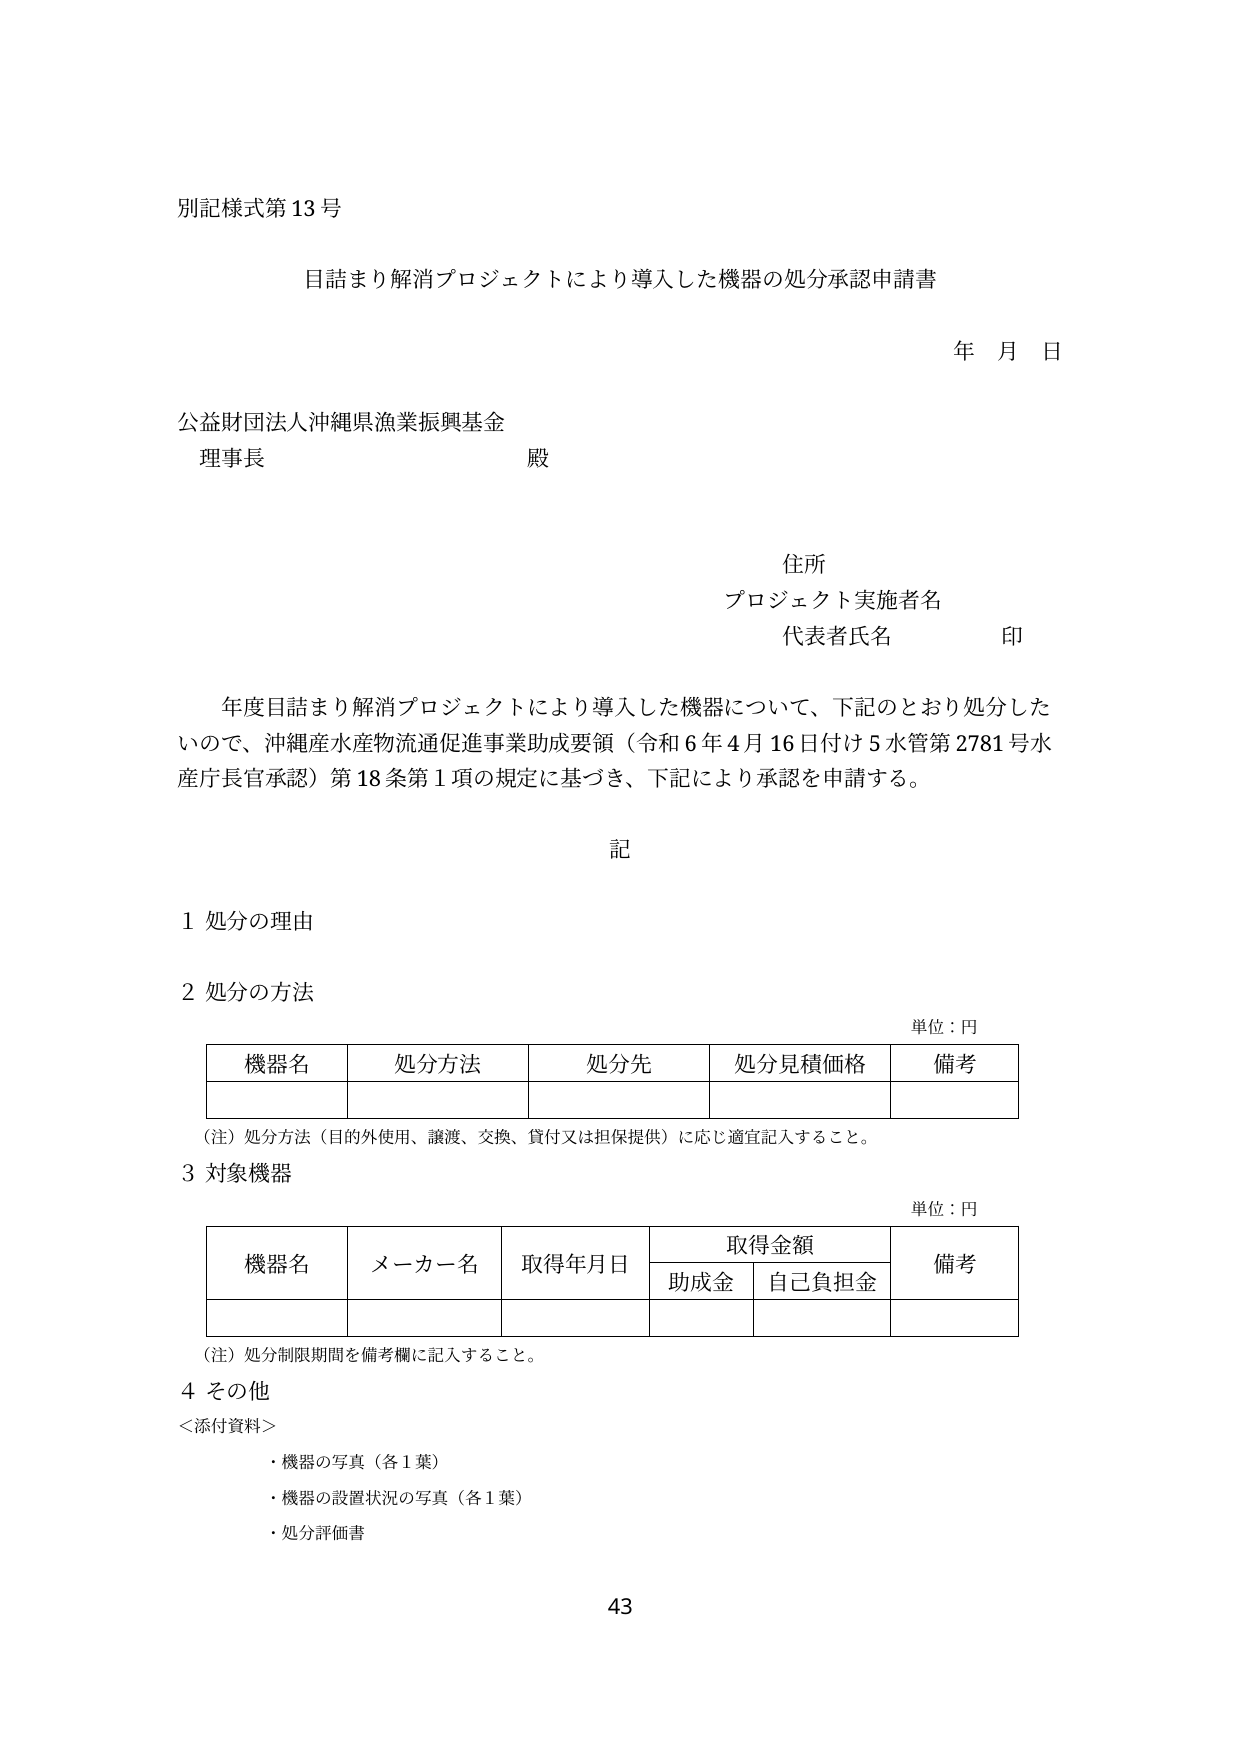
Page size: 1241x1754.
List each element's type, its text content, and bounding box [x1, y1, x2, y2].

list その他 [177, 1372, 1063, 1408]
text 代表者氏名 印 [782, 617, 1063, 652]
text プロジェクト実施者名 [723, 581, 1063, 617]
subtitle 記 [177, 831, 1063, 866]
list 処分の理由 [177, 902, 1063, 973]
table_cell [529, 1082, 709, 1118]
table_cell [348, 1082, 528, 1118]
table_header メーカー名 [348, 1227, 501, 1299]
list ・処分評価書 [177, 1515, 1063, 1550]
text 住所 [782, 546, 1063, 581]
list 対象機器 単位：円 [177, 1154, 1063, 1226]
table_cell [891, 1300, 1018, 1336]
table_cell [207, 1082, 347, 1118]
text 公益財団法人沖縄県漁業振興基金 [177, 403, 1063, 439]
list ・機器の写真（各１葉） [177, 1443, 1063, 1479]
list （注）処分方法（目的外使用、譲渡、交換、貸付又は担保提供）に応じ適宜記入すること。 [177, 1119, 1063, 1154]
list ・機器の設置状況の写真（各１葉） [177, 1479, 1063, 1515]
text 年 月 日 [177, 332, 1063, 367]
text 別記様式第13号 [177, 189, 1063, 225]
table_cell [207, 1300, 347, 1336]
table_header 取得金額 [650, 1227, 890, 1262]
table_header 処分先 [529, 1045, 709, 1081]
table_header 機器名 [207, 1227, 347, 1299]
table_header 取得年月日 [502, 1227, 649, 1299]
table_cell [502, 1300, 649, 1336]
table_cell 助成金 [650, 1263, 753, 1299]
table_cell [891, 1082, 1018, 1118]
list ＜添付資料＞ [177, 1408, 1063, 1443]
table_cell [754, 1300, 890, 1336]
text 年度目詰まり解消プロジェクトにより導入した機器について、下記のとおり処分したいので、沖縄産水産物流通促進事業助成要領（令和6年4月16日付け5水管第2781号水産庁長官承認）第18条第１項の規定に基づき、下記により承認を申請する。 [177, 688, 1063, 795]
table_header 備考 [891, 1045, 1018, 1081]
list （注）処分制限期間を備考欄に記入すること。 [177, 1337, 1063, 1372]
list 処分の方法 単位：円 [177, 973, 1063, 1044]
table_cell [650, 1300, 753, 1336]
table_cell [348, 1300, 501, 1336]
table_cell [710, 1082, 890, 1118]
table_cell 自己負担金 [754, 1263, 890, 1299]
table_header 処分見積価格 [710, 1045, 890, 1081]
table_header 機器名 [207, 1045, 347, 1081]
table_header 処分方法 [348, 1045, 528, 1081]
text 理事長 殿 [177, 439, 1063, 474]
text 目詰まり解消プロジェクトにより導入した機器の処分承認申請書 [177, 261, 1063, 296]
table_header 備考 [891, 1227, 1018, 1299]
